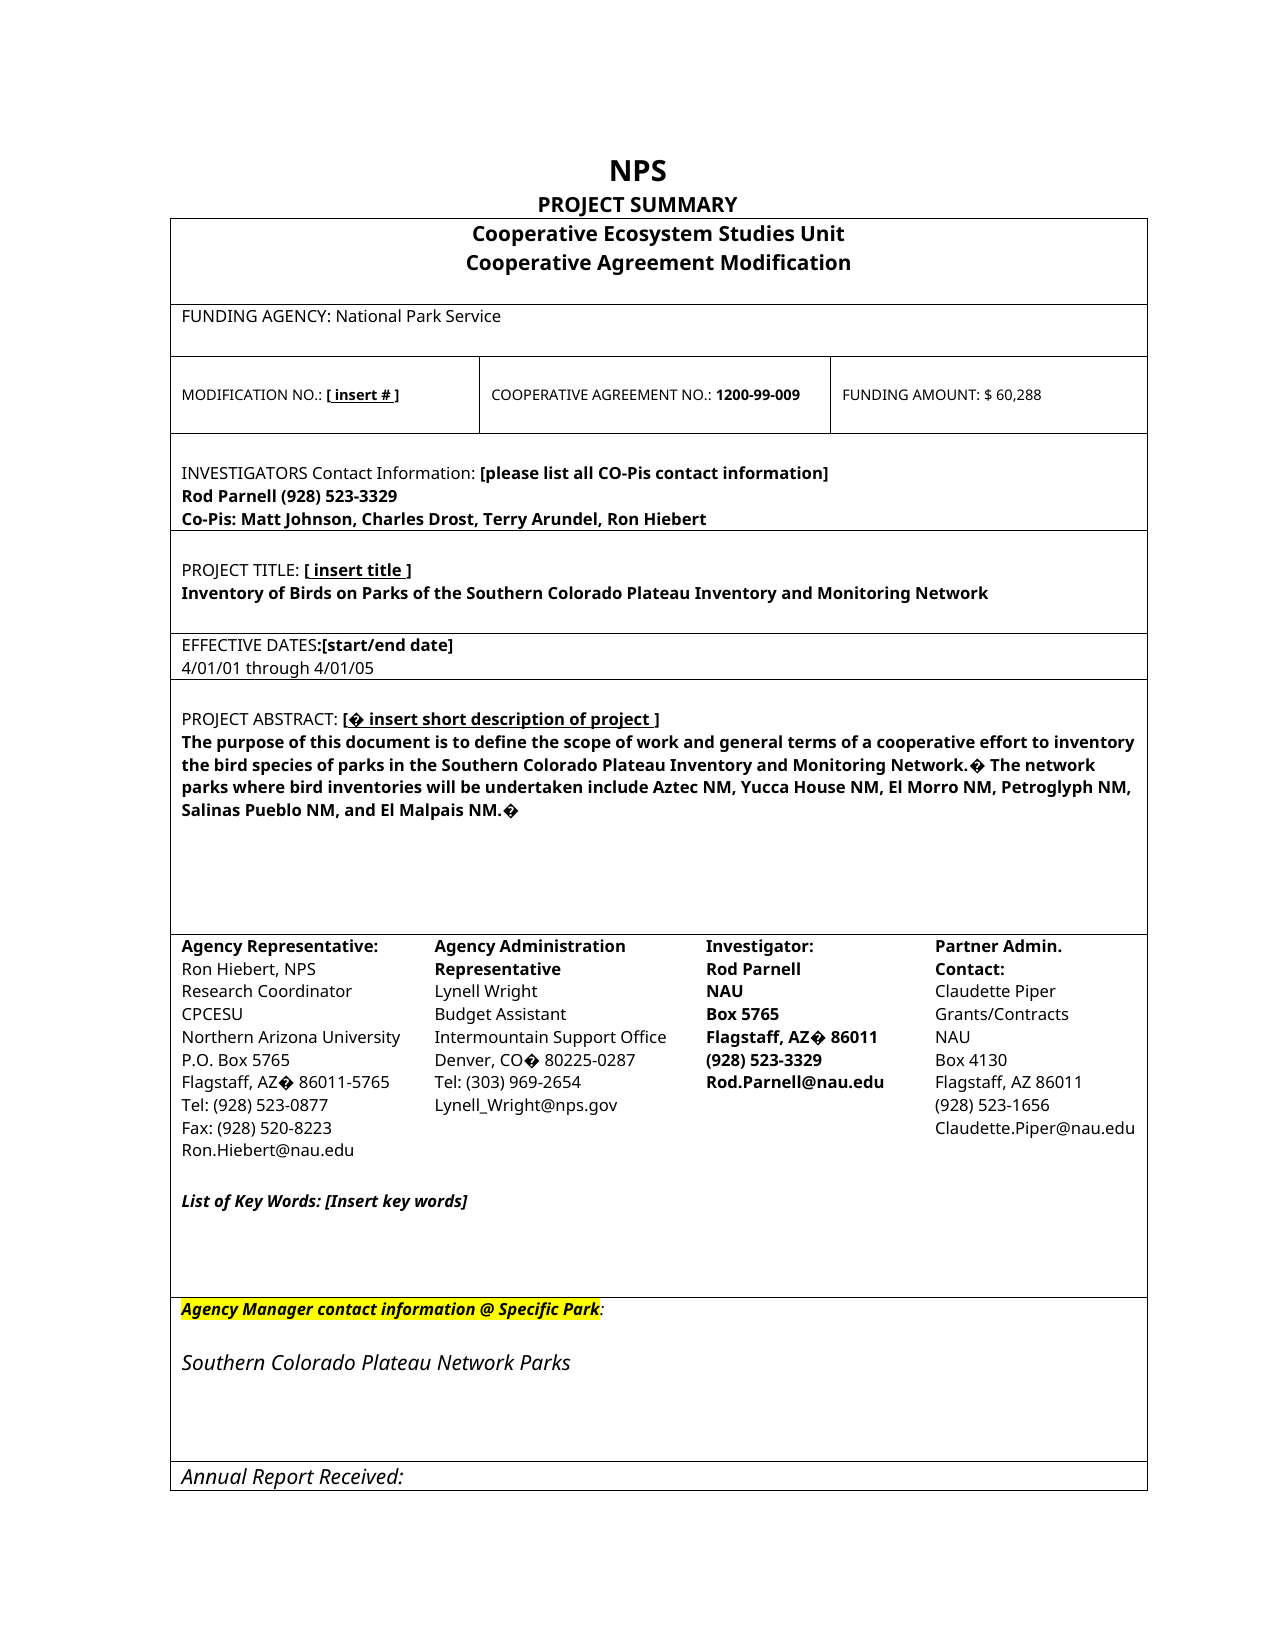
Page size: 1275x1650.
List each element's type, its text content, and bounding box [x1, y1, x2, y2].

table_cell Investigator: Rod Parnell NAU Box 5765 Flagstaff, AZ� 86011 (928) 523-3329 Rod.Parnell@nau.edu [695, 935, 924, 1190]
table_cell Agency Manager contact information @ Specific Park: Southern Colorado Plateau Network Parks [171, 1298, 1147, 1461]
table_cell MODIFICATION NO.: [ insert # ] [171, 357, 479, 433]
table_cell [171, 1462, 1147, 1490]
table_cell COOPERATIVE AGREEMENT NO.: 1200-99-009 [480, 357, 830, 433]
table_cell FUNDING AGENCY: National Park Service [171, 305, 1147, 356]
text NPS [150, 150, 1125, 190]
text PROJECT SUMMARY [150, 190, 1125, 218]
table_cell Agency Representative: Ron Hiebert, NPS Research Coordinator CPCESU Northern Arizona University P.O. Box 5765 Flagstaff, AZ� 86011-5765 Tel: (928) 523-0877 Fax: (928) 520-8223 Ron.Hiebert@nau.edu [171, 935, 423, 1190]
table_cell FUNDING AMOUNT: $ 60,288 [831, 357, 1147, 433]
table_header Cooperative Ecosystem Studies Unit Cooperative Agreement Modification [171, 219, 1147, 304]
table_cell PROJECT ABSTRACT: [� insert short description of project ] The purpose of this document is to define the scope of work and general terms of a cooperative effort to inventory the bird species of parks in the Southern Colorado Plateau Inventory and Monitoring Network.� The network parks where bird inventories will be undertaken include Aztec NM, Yucca House NM, El Morro NM, Petroglyph NM, Salinas Pueblo NM, and El Malpais NM.� [171, 680, 1147, 934]
table_cell Partner Admin. Contact: Claudette Piper Grants/Contracts NAU Box 4130 Flagstaff, AZ 86011 (928) 523-1656 Claudette.Piper@nau.edu [924, 935, 1147, 1190]
table_cell PROJECT TITLE: [ insert title ] Inventory of Birds on Parks of the Southern Colorado Plateau Inventory and Monitoring Network [171, 531, 1147, 632]
table_cell EFFECTIVE DATES:[start/end date] 4/01/01 through 4/01/05 [171, 634, 1147, 679]
table_cell List of Key Words: [Insert key words] [171, 1190, 1147, 1297]
table_cell INVESTIGATORS Contact Information: [please list all CO-Pis contact information] Rod Parnell (928) 523-3329 Co-Pis: Matt Johnson, Charles Drost, Terry Arundel, Ron Hiebert [171, 434, 1147, 530]
table_cell Agency Administration Representative Lynell Wright Budget Assistant Intermountain Support Office Denver, CO� 80225-0287 Tel: (303) 969-2654 Lynell_Wright@nps.gov [423, 935, 694, 1190]
